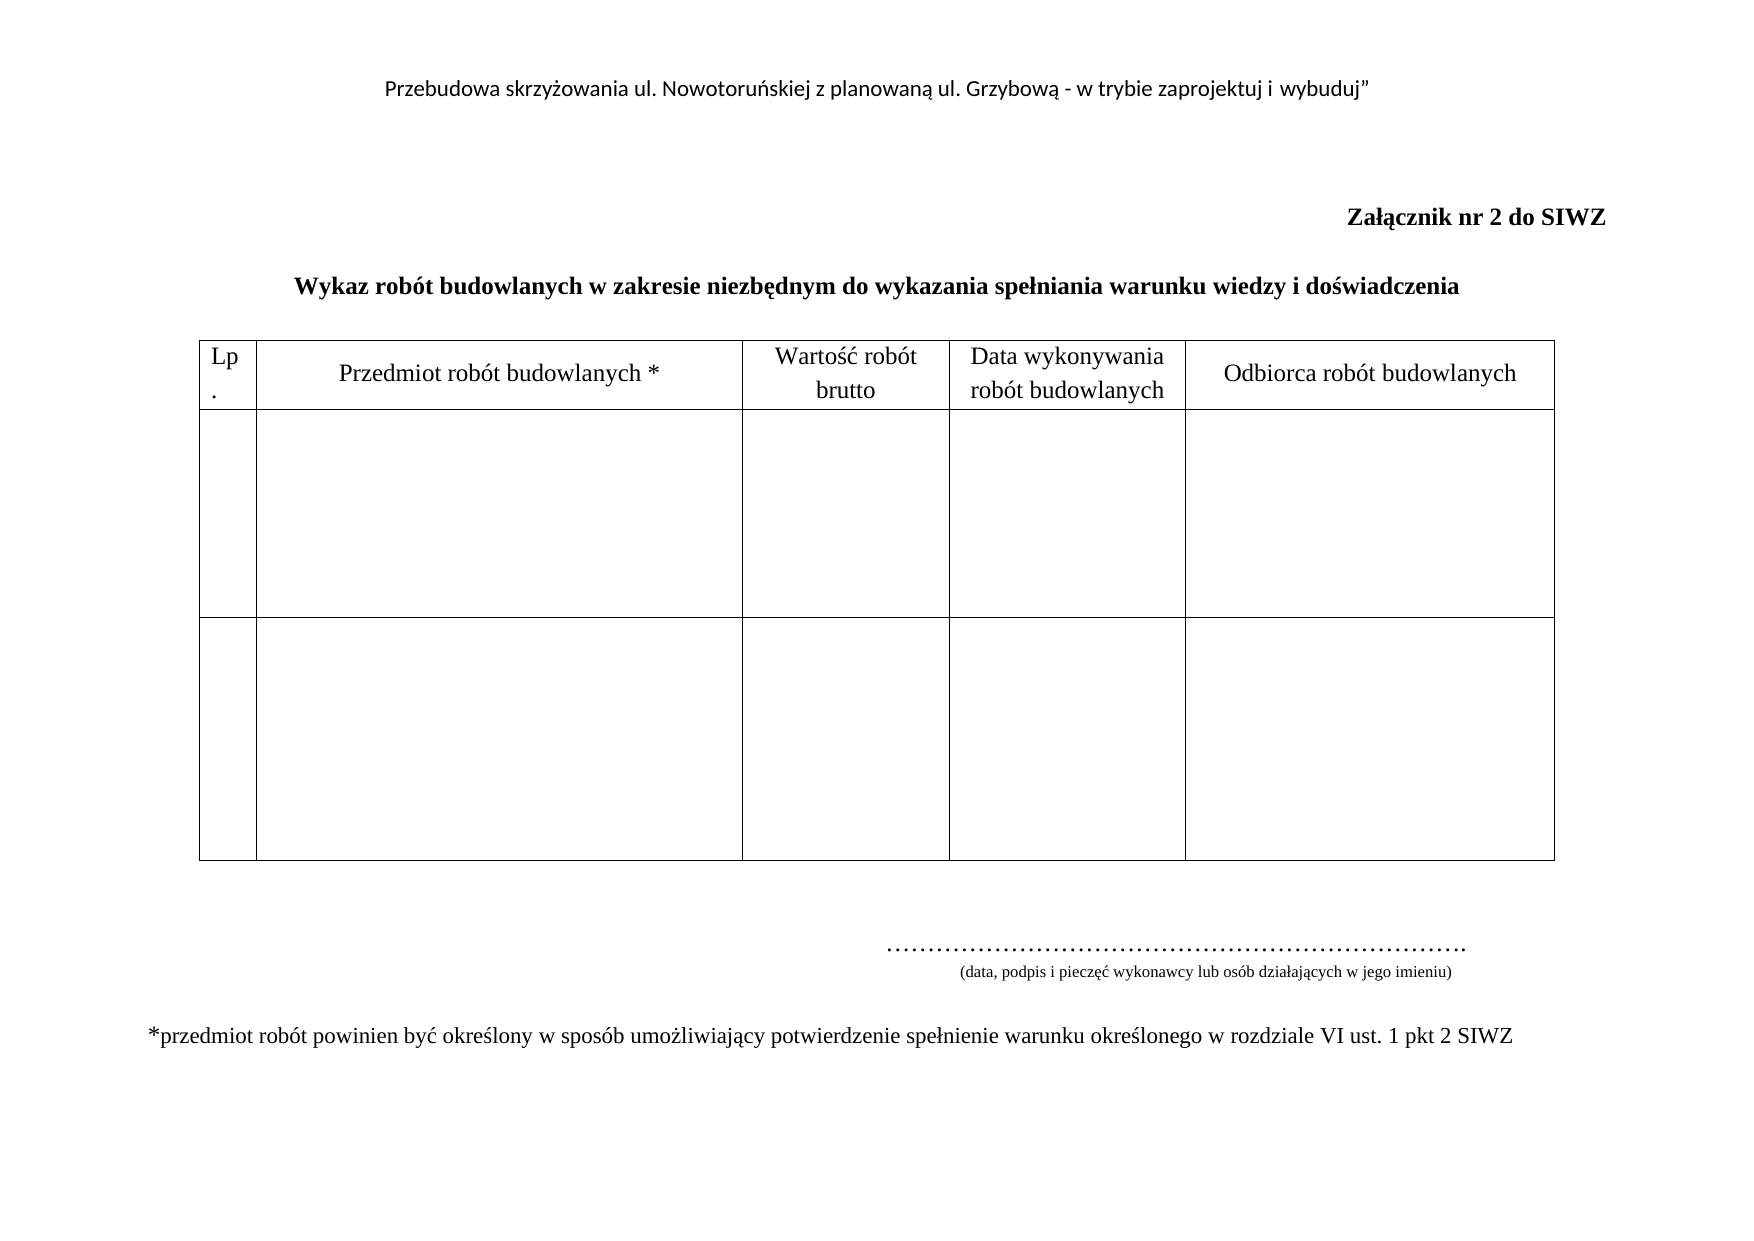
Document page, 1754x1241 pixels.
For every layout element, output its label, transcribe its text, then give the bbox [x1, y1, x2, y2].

text ……………………………………………………………. [811, 928, 1606, 957]
text (data, podpis i pieczęć wykonawcy lub osób działających w jego imieniu) [886, 962, 1606, 981]
text *przedmiot robót powinien być określony w sposób umożliwiający potwierdzenie spełnienie warunku określonego w rozdziale VI ust. 1 pkt 2 SIWZ [148, 1020, 1606, 1048]
table_cell [257, 410, 742, 617]
table_cell [743, 618, 949, 860]
table_cell [743, 410, 949, 617]
text Wykaz robót budowlanych w zakresie niezbędnym do wykazania spełniania warunku wiedzy i doświadczenia [148, 271, 1606, 300]
table_cell [950, 618, 1185, 860]
table_header Odbiorca robót budowlanych [1186, 341, 1554, 409]
table_header Przedmiot robót budowlanych * [257, 341, 742, 409]
table_cell [1186, 618, 1554, 860]
table_cell [257, 618, 742, 860]
table_header Lp. [200, 341, 256, 409]
table_cell [1186, 410, 1554, 617]
table_cell [950, 410, 1185, 617]
table_header Data wykonywania robót budowlanych [950, 341, 1185, 409]
text Załącznik nr 2 do SIWZ [148, 202, 1606, 231]
table_cell [200, 618, 256, 860]
table_cell [200, 410, 256, 617]
table_header Wartość robót brutto [743, 341, 949, 409]
